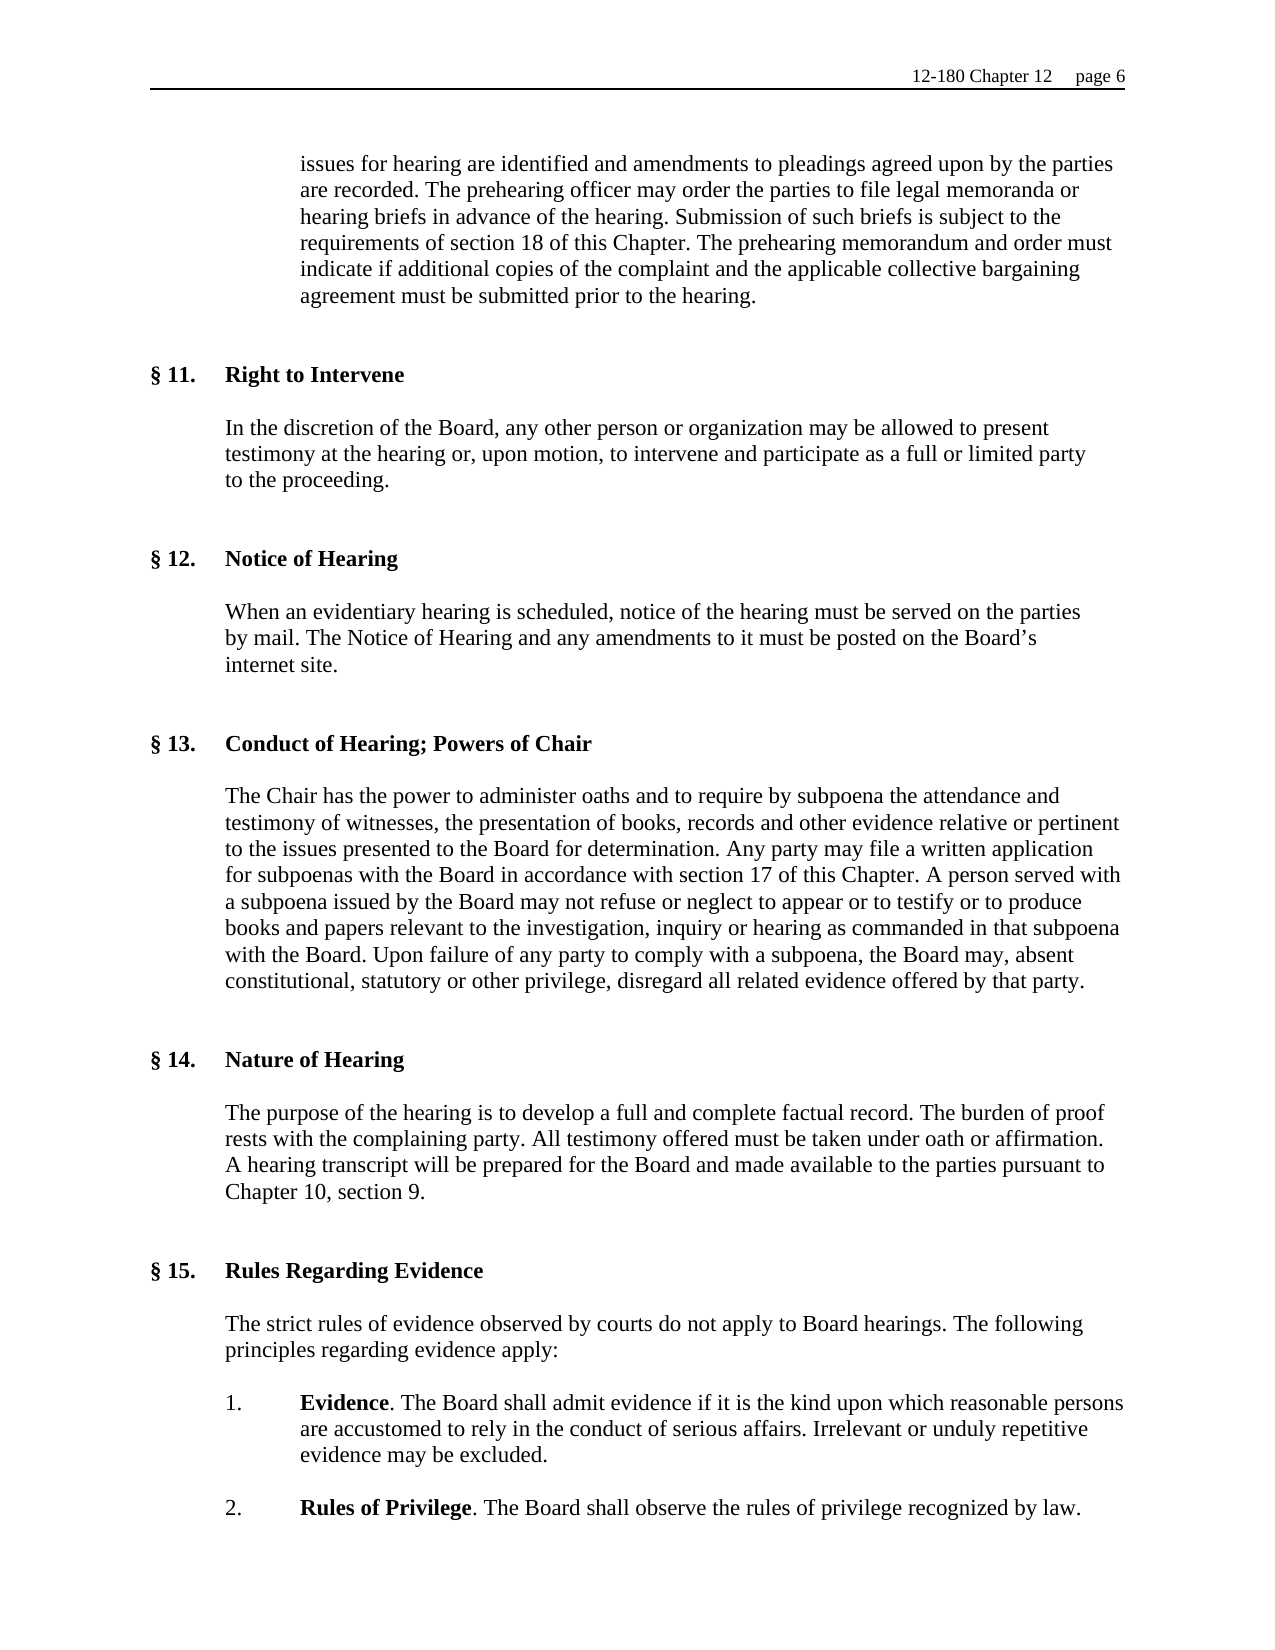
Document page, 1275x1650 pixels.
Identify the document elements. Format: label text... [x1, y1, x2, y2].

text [150, 150, 1125, 308]
text § 14. Nature of Hearing [150, 1046, 1125, 1072]
text The Chair has the power to administer oaths and to require by subpoena the attendance and testimony of witnesses, the presentation of books, records and other evidence relative or pertinent to the issues presented to the Board for determination. Any party may file a written application for subpoenas with the Board in accordance with section 17 of this Chapter. A person served with a subpoena issued by the Board may not refuse or neglect to appear or to testify or to produce books and papers relevant to the investigation, inquiry or hearing as commanded in that subpoena with the Board. Upon failure of any party to comply with a subpoena, the Board may, absent constitutional, statutory or other privilege, disregard all related evidence offered by that party. [150, 782, 1125, 993]
text § 11. Right to Intervene [150, 361, 1125, 387]
text The purpose of the hearing is to develop a full and complete factual record. The burden of proof rests with the complaining party. All testimony offered must be taken under oath or affirmation. A hearing transcript will be prepared for the Board and made available to the parties pursuant to Chapter 10, section 9. [150, 1099, 1125, 1204]
text 2. Rules of Privilege. The Board shall observe the rules of privilege recognized by law. [150, 1494, 1125, 1520]
text The strict rules of evidence observed by courts do not apply to Board hearings. The following principles regarding evidence apply: [150, 1309, 1125, 1362]
text 1. Evidence. The Board shall admit evidence if it is the kind upon which reasonable persons are accustomed to rely in the conduct of serious affairs. Irrelevant or unduly repetitive evidence may be excluded. [150, 1389, 1125, 1468]
text When an evidentiary hearing is scheduled, notice of the hearing must be served on the parties by mail. The Notice of Hearing and any amendments to it must be posted on the Board’s internet site. [150, 598, 1106, 677]
text § 13. Conduct of Hearing; Powers of Chair [150, 730, 1125, 756]
text In the discretion of the Board, any other person or organization may be allowed to present testimony at the hearing or, upon motion, to intervene and participate as a full or limited party to the proceeding. [150, 413, 1106, 493]
text § 12. Notice of Hearing [150, 545, 1106, 572]
text § 15. Rules Regarding Evidence [150, 1257, 1125, 1283]
